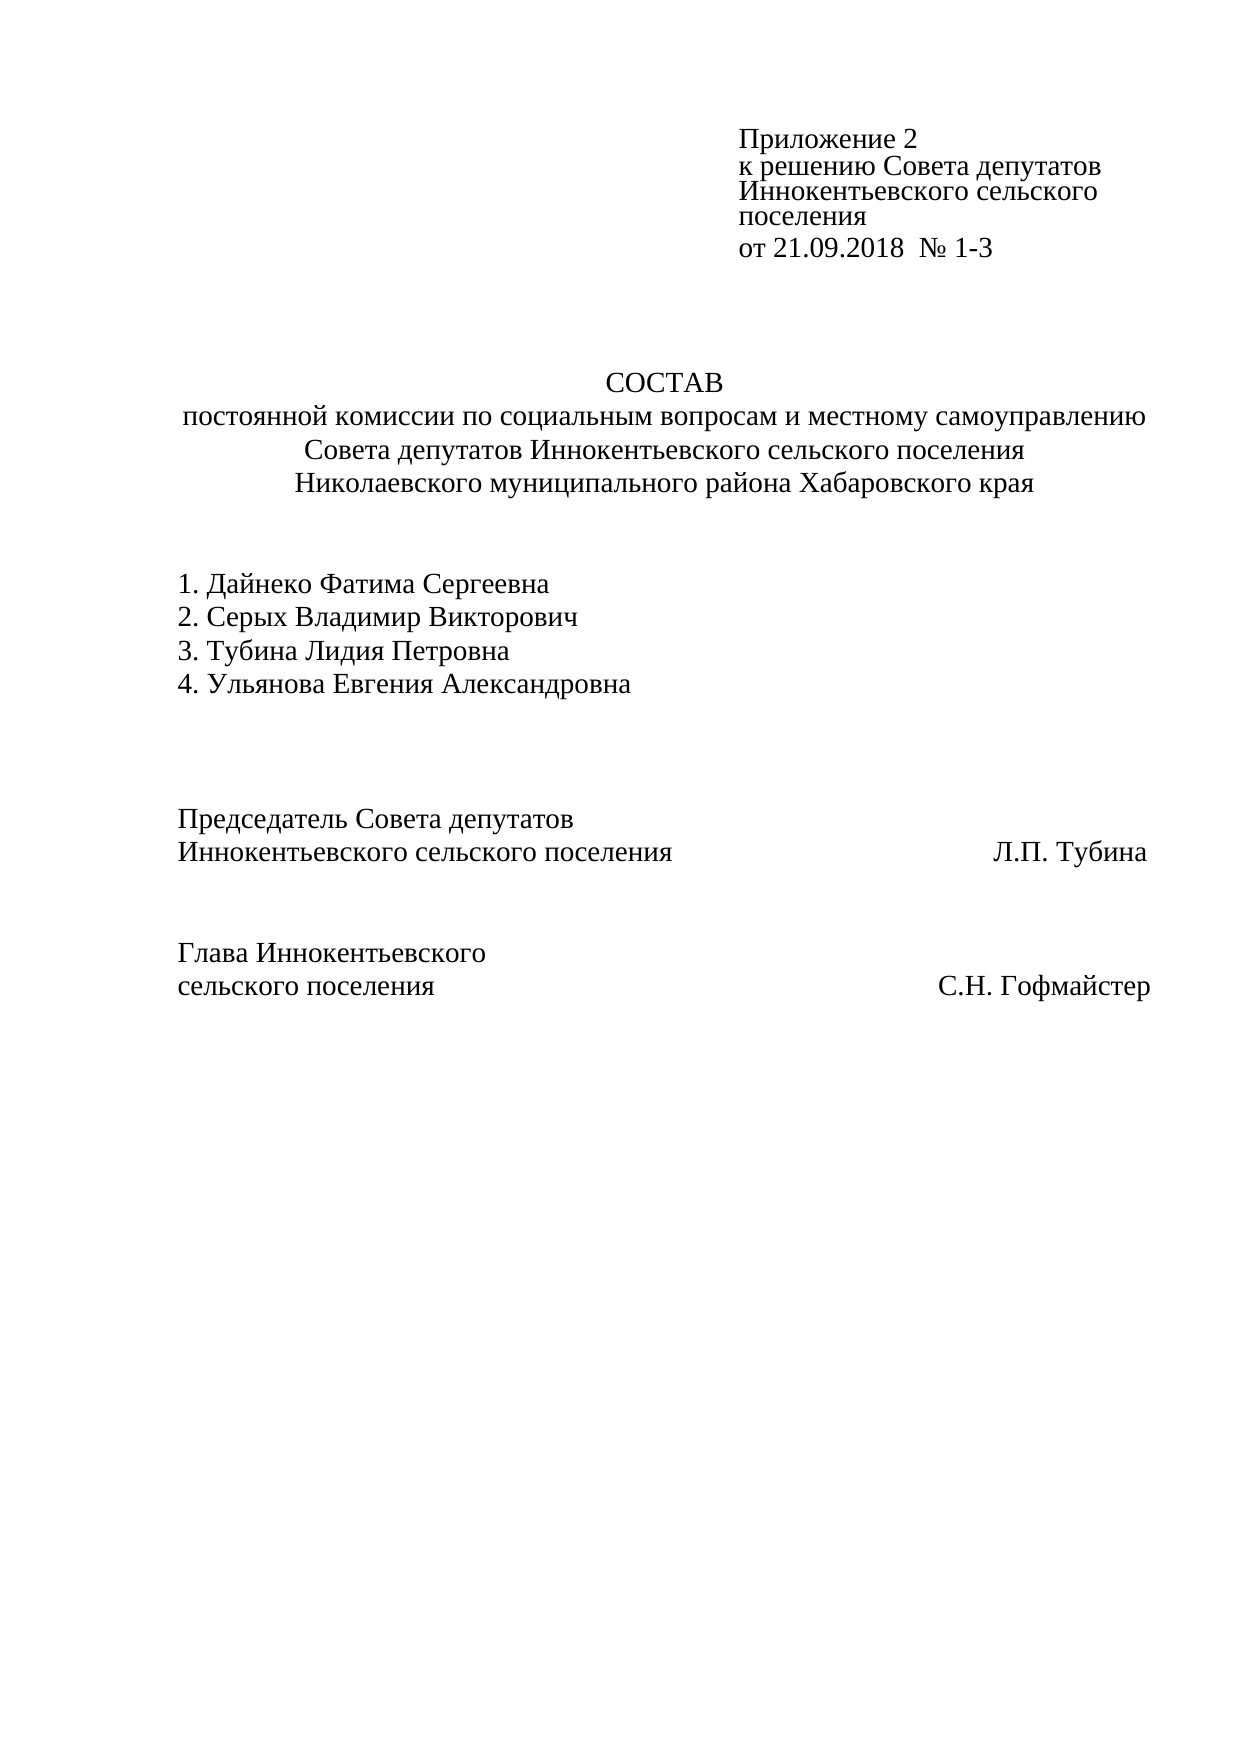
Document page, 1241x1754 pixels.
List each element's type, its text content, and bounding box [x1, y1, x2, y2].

text к решению Совета депутатов [177, 156, 1152, 181]
text Иннокентьевского сельского [177, 181, 1152, 206]
text Иннокентьевского сельского поселения Л.П. Тубина [177, 834, 1152, 868]
text поселения [177, 206, 1152, 231]
text 4. Ульянова Евгения Александровна [177, 667, 1152, 700]
text 2. Серых Владимир Викторович [177, 599, 1152, 633]
text постоянной комиссии по социальным вопросам и местному самоуправлению Совета депутатов Иннокентьевского сельского поселения [177, 398, 1152, 465]
text СОСТАВ [177, 365, 1152, 398]
text Председатель Совета депутатов [177, 801, 1152, 834]
text от 21.09.2018 № 1-3 [177, 231, 1152, 264]
text Приложение 2 [177, 118, 1152, 156]
text 3. Тубина Лидия Петровна [177, 633, 1152, 667]
text сельского поселения С.Н. Гофмайстер [177, 968, 1152, 1002]
text Николаевского муниципального района Хабаровского края [177, 465, 1152, 499]
text Глава Иннокентьевского [177, 935, 1152, 968]
text 1. Дайнеко Фатима Сергеевна [177, 566, 1152, 599]
